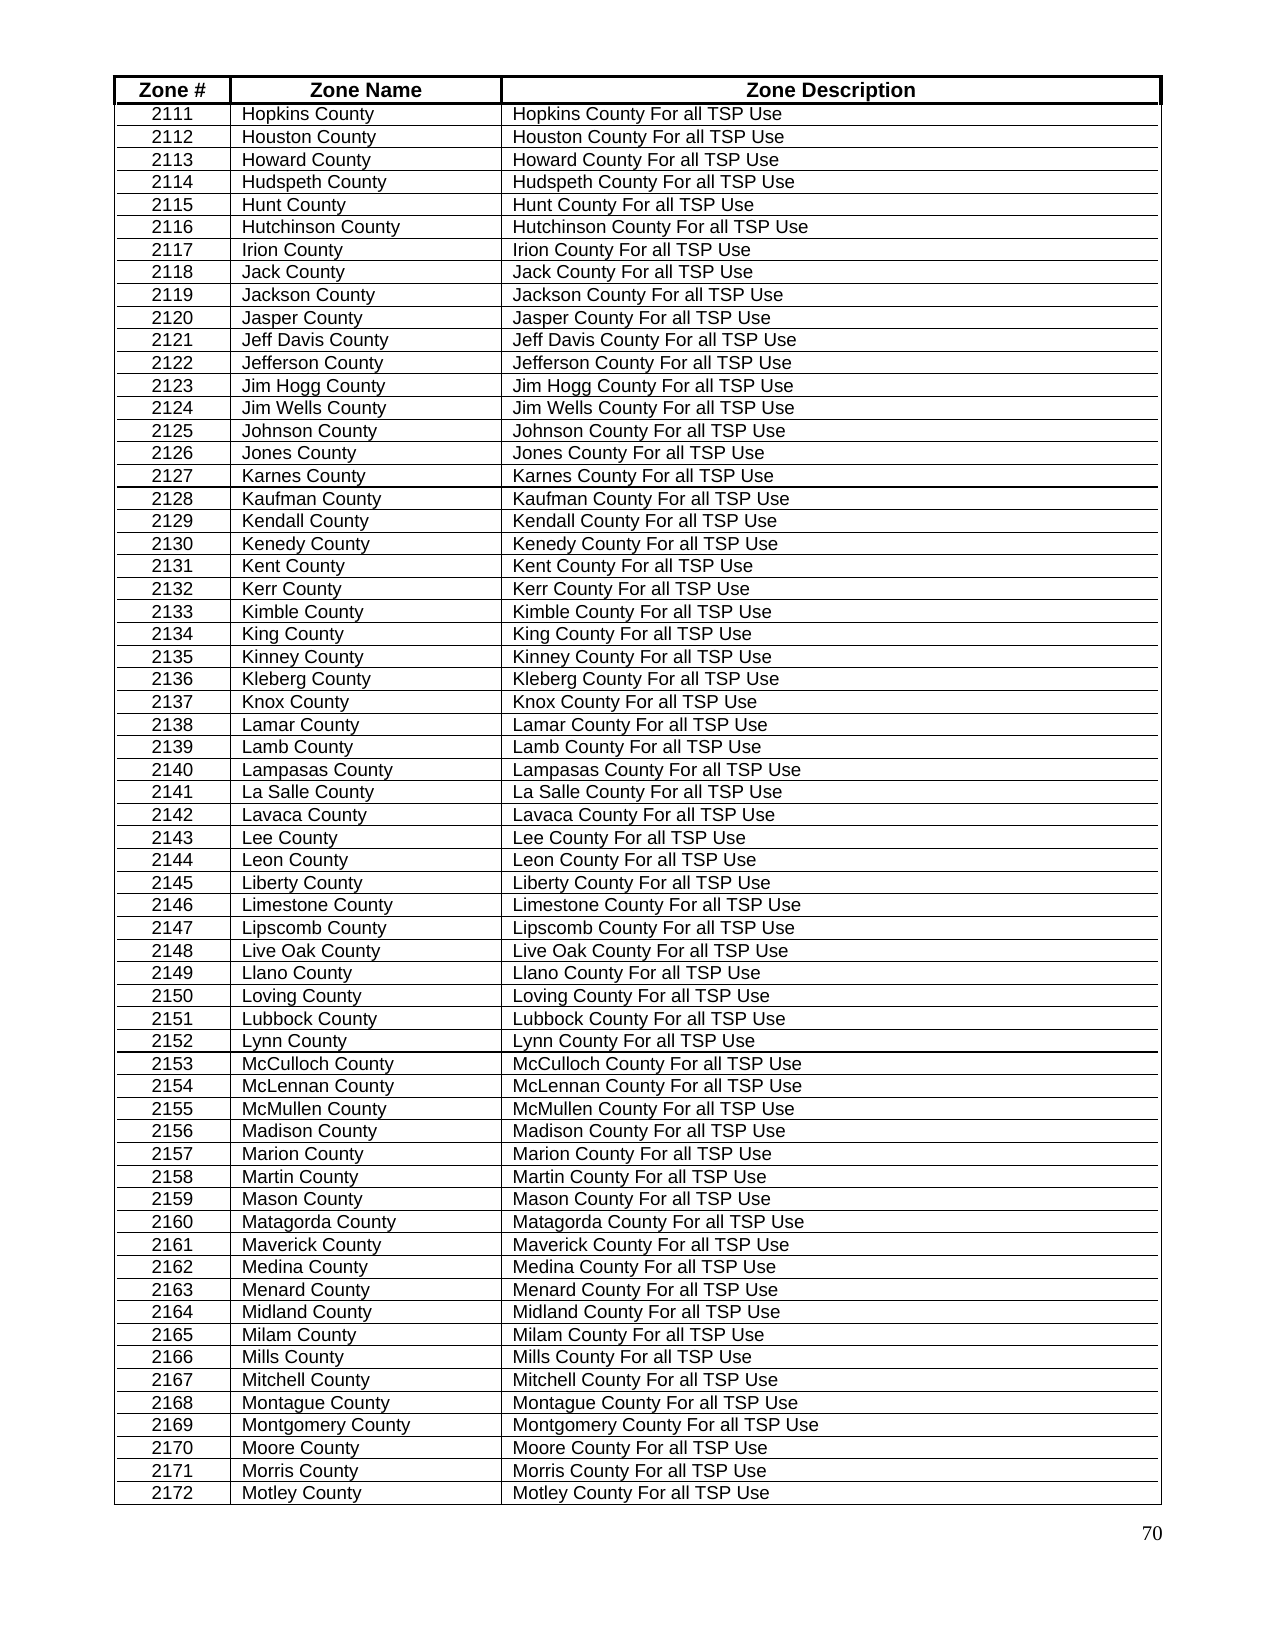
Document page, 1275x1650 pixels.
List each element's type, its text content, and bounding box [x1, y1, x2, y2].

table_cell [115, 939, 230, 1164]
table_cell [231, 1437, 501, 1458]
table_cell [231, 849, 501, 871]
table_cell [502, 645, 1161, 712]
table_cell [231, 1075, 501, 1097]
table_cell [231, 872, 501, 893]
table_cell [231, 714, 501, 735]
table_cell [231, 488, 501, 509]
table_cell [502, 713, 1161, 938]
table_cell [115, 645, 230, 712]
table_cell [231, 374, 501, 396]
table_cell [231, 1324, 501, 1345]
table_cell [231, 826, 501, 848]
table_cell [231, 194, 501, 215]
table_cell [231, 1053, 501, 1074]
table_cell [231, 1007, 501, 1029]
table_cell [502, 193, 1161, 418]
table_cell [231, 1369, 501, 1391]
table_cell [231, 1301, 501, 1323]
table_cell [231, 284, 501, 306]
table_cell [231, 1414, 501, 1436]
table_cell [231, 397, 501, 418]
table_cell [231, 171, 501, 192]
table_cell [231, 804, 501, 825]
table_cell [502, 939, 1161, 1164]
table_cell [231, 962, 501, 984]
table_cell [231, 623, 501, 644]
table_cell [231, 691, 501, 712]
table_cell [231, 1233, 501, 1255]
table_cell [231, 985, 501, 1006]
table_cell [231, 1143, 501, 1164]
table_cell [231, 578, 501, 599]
table_header Zone # [116, 78, 229, 102]
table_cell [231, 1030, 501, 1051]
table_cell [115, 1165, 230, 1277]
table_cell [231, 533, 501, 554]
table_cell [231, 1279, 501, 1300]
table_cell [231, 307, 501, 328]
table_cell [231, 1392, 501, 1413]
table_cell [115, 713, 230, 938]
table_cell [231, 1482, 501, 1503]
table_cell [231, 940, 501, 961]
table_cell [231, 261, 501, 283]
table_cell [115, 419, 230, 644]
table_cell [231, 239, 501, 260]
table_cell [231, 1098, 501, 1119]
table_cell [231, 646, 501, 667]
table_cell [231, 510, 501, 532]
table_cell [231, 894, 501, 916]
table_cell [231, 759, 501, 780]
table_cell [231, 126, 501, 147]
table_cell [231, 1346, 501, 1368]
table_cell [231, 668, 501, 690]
table_header Zone Description [503, 78, 1159, 102]
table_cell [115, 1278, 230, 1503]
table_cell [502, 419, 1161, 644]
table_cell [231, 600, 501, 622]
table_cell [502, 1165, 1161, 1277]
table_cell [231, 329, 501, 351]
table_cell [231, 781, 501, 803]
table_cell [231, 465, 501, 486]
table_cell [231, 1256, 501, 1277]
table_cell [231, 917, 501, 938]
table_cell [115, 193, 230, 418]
table_header Zone Name [232, 78, 500, 102]
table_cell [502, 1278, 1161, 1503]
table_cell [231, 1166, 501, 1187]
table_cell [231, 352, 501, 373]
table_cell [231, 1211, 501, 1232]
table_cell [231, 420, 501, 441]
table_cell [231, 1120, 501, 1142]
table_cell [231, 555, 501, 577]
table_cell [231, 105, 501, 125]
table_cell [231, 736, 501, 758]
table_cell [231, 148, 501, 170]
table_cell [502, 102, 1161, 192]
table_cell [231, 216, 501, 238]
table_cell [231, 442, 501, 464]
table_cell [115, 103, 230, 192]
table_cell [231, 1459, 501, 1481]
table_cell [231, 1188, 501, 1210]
